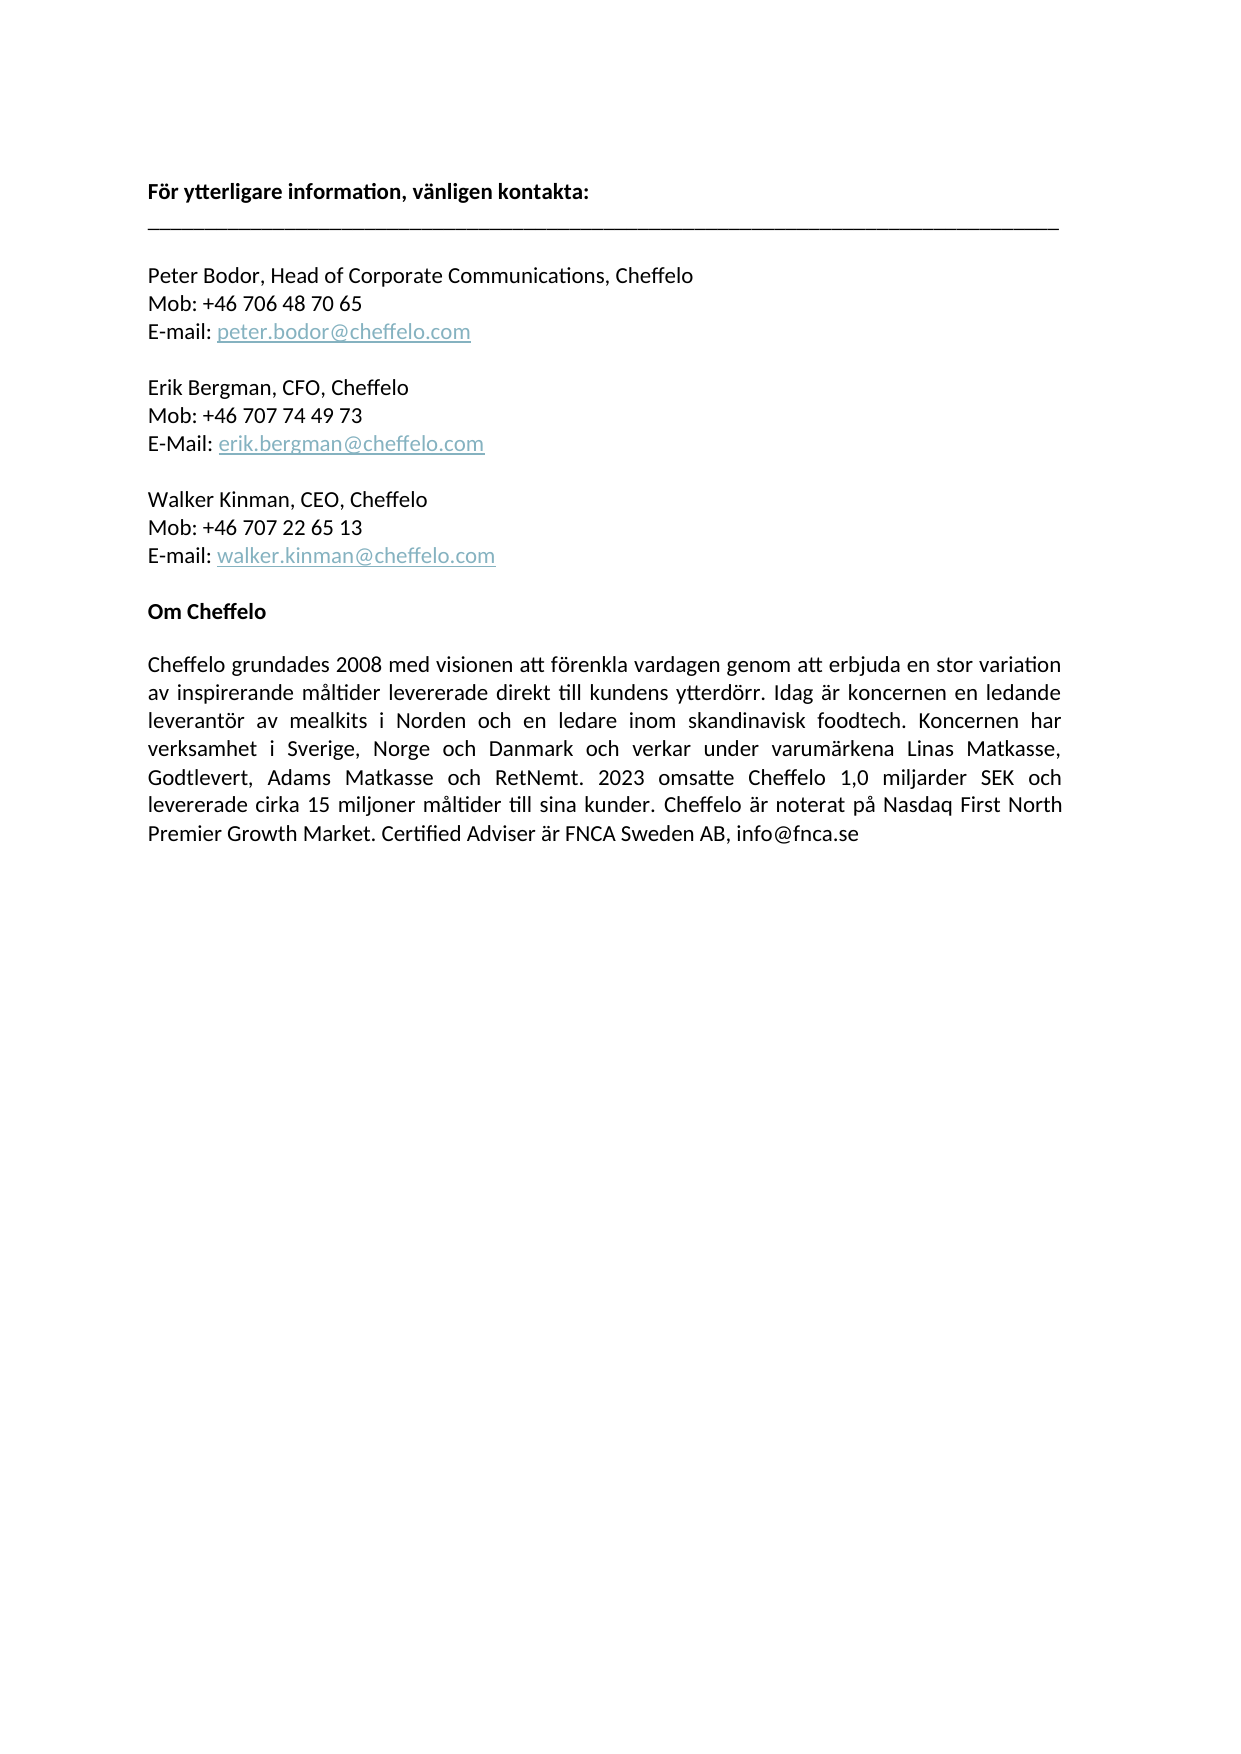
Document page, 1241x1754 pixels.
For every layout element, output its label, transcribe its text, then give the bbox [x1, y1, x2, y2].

text E-mail: peter.bodor@cheffelo.com [148, 317, 1063, 345]
text Mob: +46 706 48 70 65 [148, 289, 1063, 317]
text ________________________________________________________________________________ [148, 205, 1063, 233]
text Om Cheffelo [148, 597, 1063, 626]
text Cheffelo grundades 2008 med visionen att förenkla vardagen genom att erbjuda en stor variation av inspirerande måltider levererade direkt till kundens ytterdörr. Idag är koncernen en ledande leverantör av mealkits i Norden och en ledare inom skandinavisk foodtech. Koncernen har verksamhet i Sverige, Norge och Danmark och verkar under varumärkena Linas Matkasse, Godtlevert, Adams Matkasse och RetNemt. 2023 omsatte Cheffelo 1,0 miljarder SEK och levererade cirka 15 miljoner måltider till sina kunder. Cheffelo är noterat på Nasdaq First North Premier Growth Market. Certified Adviser är FNCA Sweden AB, info@fnca.se [148, 651, 1063, 847]
text E-mail: walker.kinman@cheffelo.com [148, 541, 1063, 569]
text Walker Kinman, CEO, Cheffelo [148, 485, 1063, 513]
text Mob: +46 707 22 65 13 [148, 513, 1063, 541]
text E-Mail: erik.bergman@cheffelo.com [148, 429, 1063, 457]
text Mob: +46 707 74 49 73 [148, 401, 1063, 429]
text För ytterligare information, vänligen kontakta: [148, 177, 1063, 205]
text Peter Bodor, Head of Corporate Communications, Cheffelo [148, 261, 1063, 289]
text Erik Bergman, CFO, Cheffelo [148, 373, 1063, 401]
